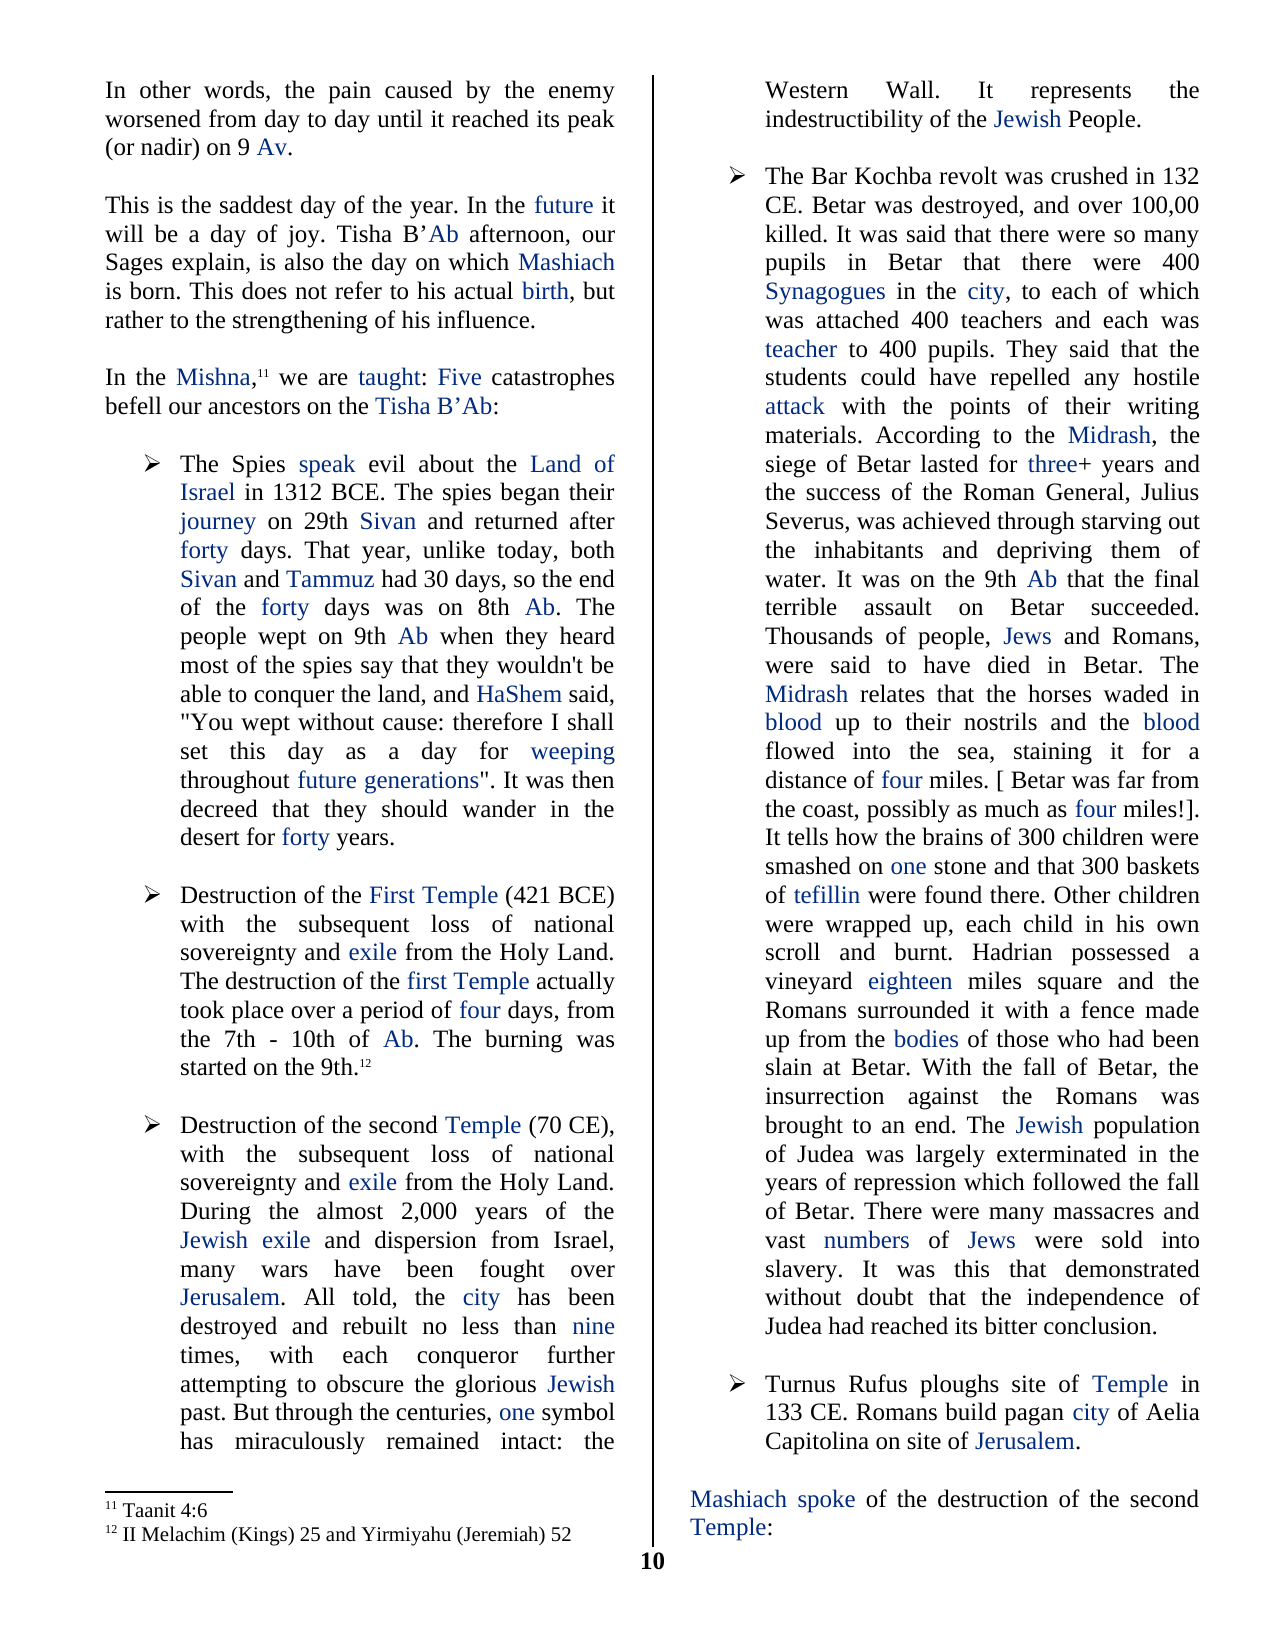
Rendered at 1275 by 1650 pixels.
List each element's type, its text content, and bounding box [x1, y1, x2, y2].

list Destruction of the First Temple (421 BCE) with the subsequent loss of national sovereignty and exile from the Holy Land. The destruction of the first Temple actually took place over a period of four days, from the 7th - 10th of Ab. The burning was started on the 9th. [142, 880, 615, 1081]
list Destruction of the second Temple (70 CE), with the subsequent loss of national sovereignty and exile from the Holy Land. During the almost 2,000 years of the Jewish exile and dispersion from Israel, many wars have been fought over Jerusalem. All told, the city has been destroyed and rebuilt no less than nine times, with each conqueror further attempting to obscure the glorious Jewish past. But through the centuries, one symbol has miraculously remained intact: the Western Wall. It represents the indestructibility of the Jewish People. [142, 1110, 615, 1455]
list Turnus Rufus ploughs site of Temple in 133 CE. Romans build pagan city of Aelia Capitolina on site of Jerusalem. [727, 1369, 1200, 1455]
list The Bar Kochba revolt was crushed in 132 CE. Betar was destroyed, and over 100,00 killed. It was said that there were so many pupils in Betar that there were 400 Synagogues in the city, to each of which was attached 400 teachers and each was teacher to 400 pupils. They said that the students could have repelled any hostile attack with the points of their writing materials. According to the Midrash, the siege of Betar lasted for three+ years and the success of the Roman General, Julius Severus, was achieved through starving out the inhabitants and depriving them of water. It was on the 9th Ab that the final terrible assault on Betar succeeded. Thousands of people, Jews and Romans, were said to have died in Betar. The Midrash relates that the horses waded in blood up to their nostrils and the blood flowed into the sea, staining it for a distance of four miles. [ Betar was far from the coast, possibly as much as four miles!]. It tells how the brains of 300 children were smashed on one stone and that 300 baskets of tefillin were found there. Other children were wrapped up, each child in his own scroll and burnt. Hadrian possessed a vineyard eighteen miles square and the Romans surrounded it with a fence made up from the bodies of those who had been slain at Betar. With the fall of Betar, the insurrection against the Romans was brought to an end. The Jewish population of Judea was largely exterminated in the years of repression which followed the fall of Betar. There were many massacres and vast numbers of Jews were sold into slavery. It was this that demonstrated without doubt that the independence of Judea had reached its bitter conclusion. [727, 161, 1200, 1340]
text In other words, the pain caused by the enemy worsened from day to day until it reached its peak (or nadir) on 9 Av. [105, 75, 615, 161]
list The Spies speak evil about the Land of Israel in 1312 BCE. The spies began their journey on 29th Sivan and returned after forty days. That year, unlike today, both Sivan and Tammuz had 30 days, so the end of the forty days was on 8th Ab. The people wept on 9th Ab when they heard most of the spies say that they wouldn't be able to conquer the land, and HaShem said, "You wept without cause: therefore I shall set this day as a day for weeping throughout future generations". It was then decreed that they should wander in the desert for forty years. [142, 449, 615, 851]
text In the Mishna, we are taught: Five catastrophes befell our ancestors on the Tisha B’Ab: [105, 362, 615, 420]
text This is the saddest day of the year. In the future it will be a day of joy. Tisha B’Ab afternoon, our Sages explain, is also the day on which Mashiach is born. This does not refer to his actual birth, but rather to the strengthening of his influence. [105, 190, 615, 334]
text Mashiach spoke of the destruction of the second Temple: [690, 1484, 1200, 1541]
